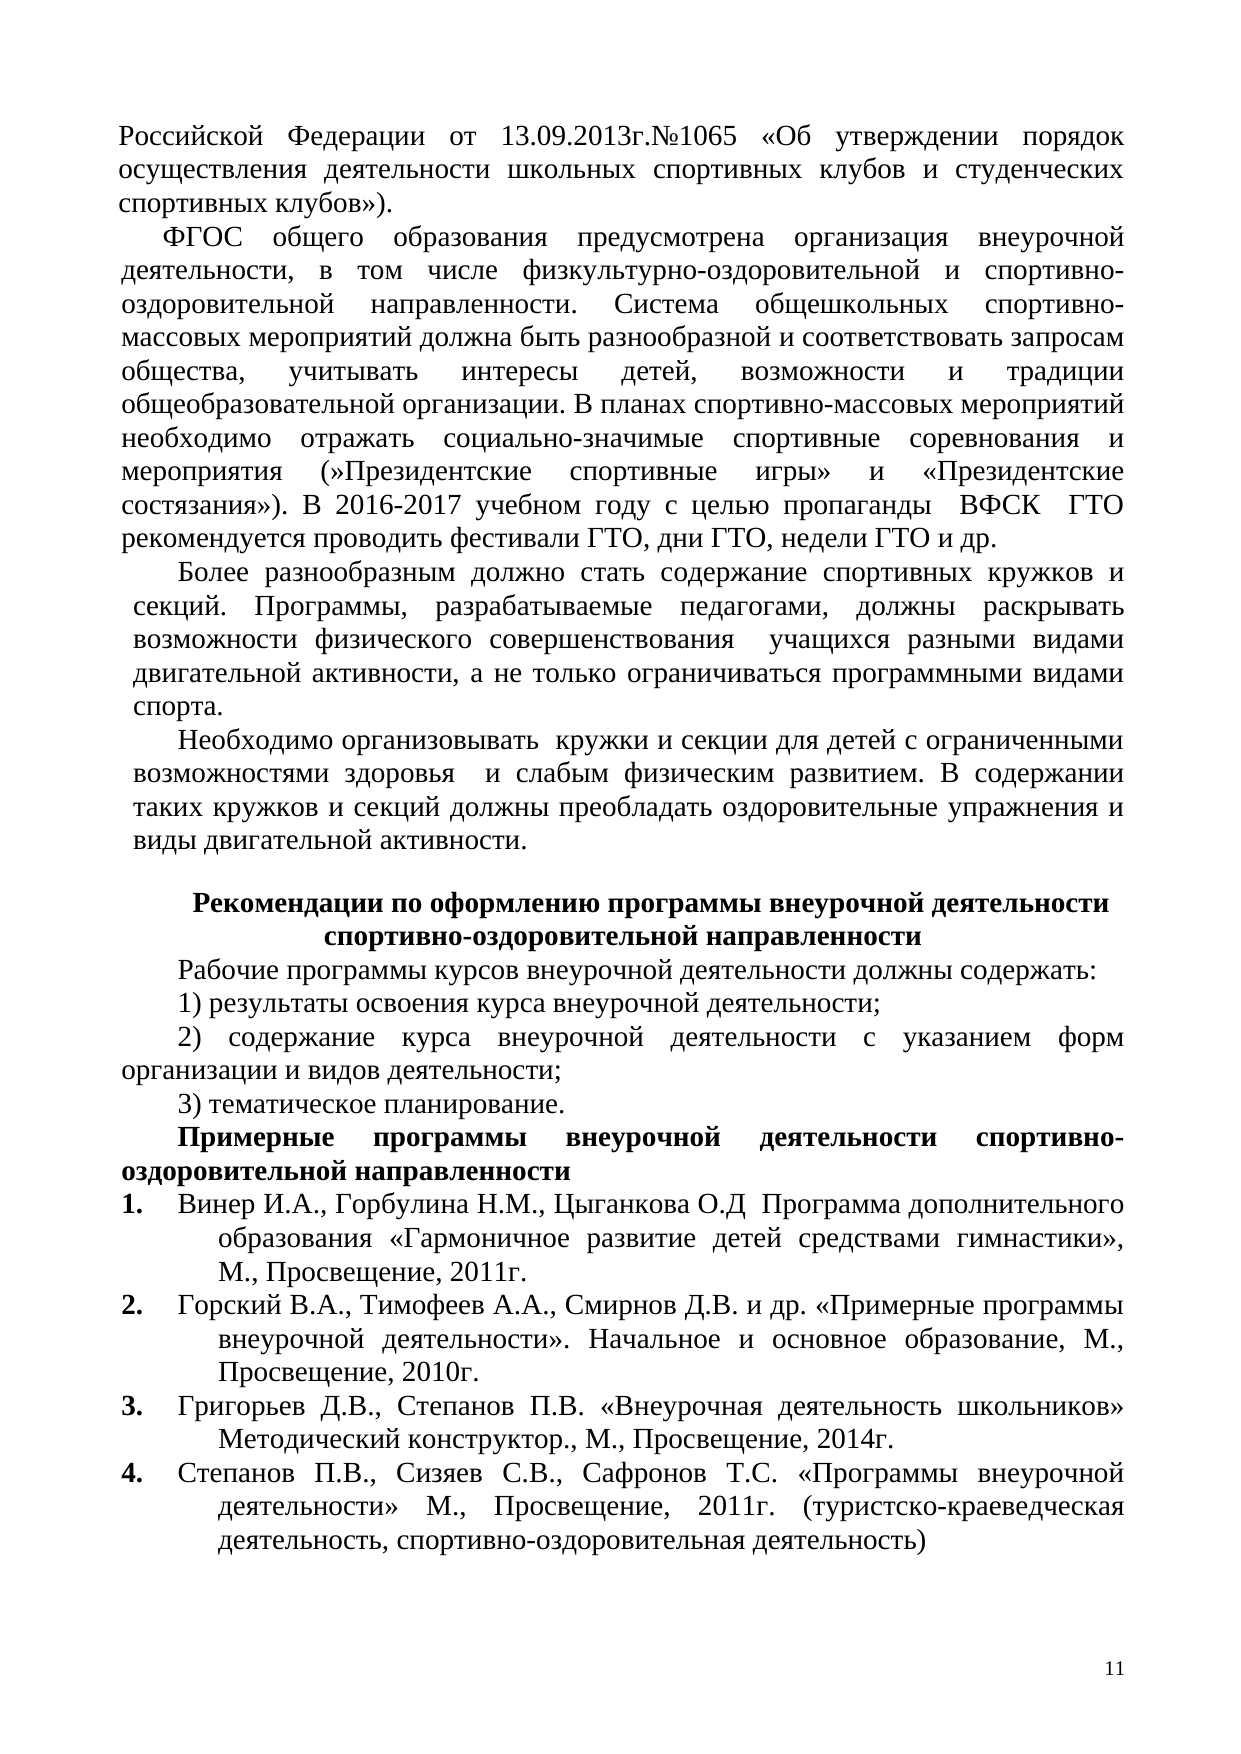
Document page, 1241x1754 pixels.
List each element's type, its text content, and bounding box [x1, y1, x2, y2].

text ФГОС общего образования предусмотрена организация внеурочной деятельности, в том числе физкультурно-оздоровительной и спортивно-оздоровительной направленности. Система общешкольных спортивно-массовых мероприятий должна быть разнообразной и соответствовать запросам общества, учитывать интересы детей, возможности и традиции общеобразовательной организации. В планах спортивно-массовых мероприятий необходимо отражать социально-значимые спортивные соревнования и мероприятия (»Президентские спортивные игры» и «Президентские состязания»). В 2016-2017 учебном году с целью пропаганды ВФСК ГТО рекомендуется проводить фестивали ГТО, дни ГТО, недели ГТО и др. [121, 219, 1125, 554]
text Рекомендации по оформлению программы внеурочной деятельности спортивно-оздоровительной направленности [121, 885, 1125, 952]
list Винер И.А., Горбулина Н.М., Цыганкова О.Д Программа дополнительного образования «Гармоничное развитие детей средствами гимнастики», М., Просвещение, 2011г. [121, 1187, 1125, 1287]
list Горский В.А., Тимофеев А.А., Смирнов Д.В. и др. «Примерные программы внеурочной деятельности». Начальное и основное образование, М., Просвещение, 2010г. [121, 1287, 1125, 1388]
text Необходимо организовывать кружки и секции для детей с ограниченными возможностями здоровья и слабым физическим развитием. В содержании таких кружков и секций должны преобладать оздоровительные упражнения и виды двигательной активности. [133, 722, 1125, 856]
text 1) результаты освоения курса внеурочной деятельности; [121, 985, 1125, 1019]
text 2) содержание курса внеурочной деятельности с указанием форм организации и видов деятельности; [121, 1019, 1125, 1086]
text Примерные программы внеурочной деятельности спортивно-оздоровительной направленности [121, 1119, 1125, 1187]
list Степанов П.В., Сизяев С.В., Сафронов Т.С. «Программы внеурочной деятельности» М., Просвещение, 2011г. (туристско-краеведческая деятельность, спортивно-оздоровительная деятельность) [121, 1455, 1125, 1556]
list Григорьев Д.В., Степанов П.В. «Внеурочная деятельность школьников» Методический конструктор., М., Просвещение, 2014г. [121, 1388, 1125, 1455]
text Более разнообразным должно стать содержание спортивных кружков и секций. Программы, разрабатываемые педагогами, должны раскрывать возможности физического совершенствования учащихся разными видами двигательной активности, а не только ограничиваться программными видами спорта. [133, 554, 1125, 722]
text Рабочие программы курсов внеурочной деятельности должны содержать: [121, 952, 1125, 985]
text 3) тематическое планирование. [121, 1086, 1125, 1119]
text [118, 118, 1125, 219]
